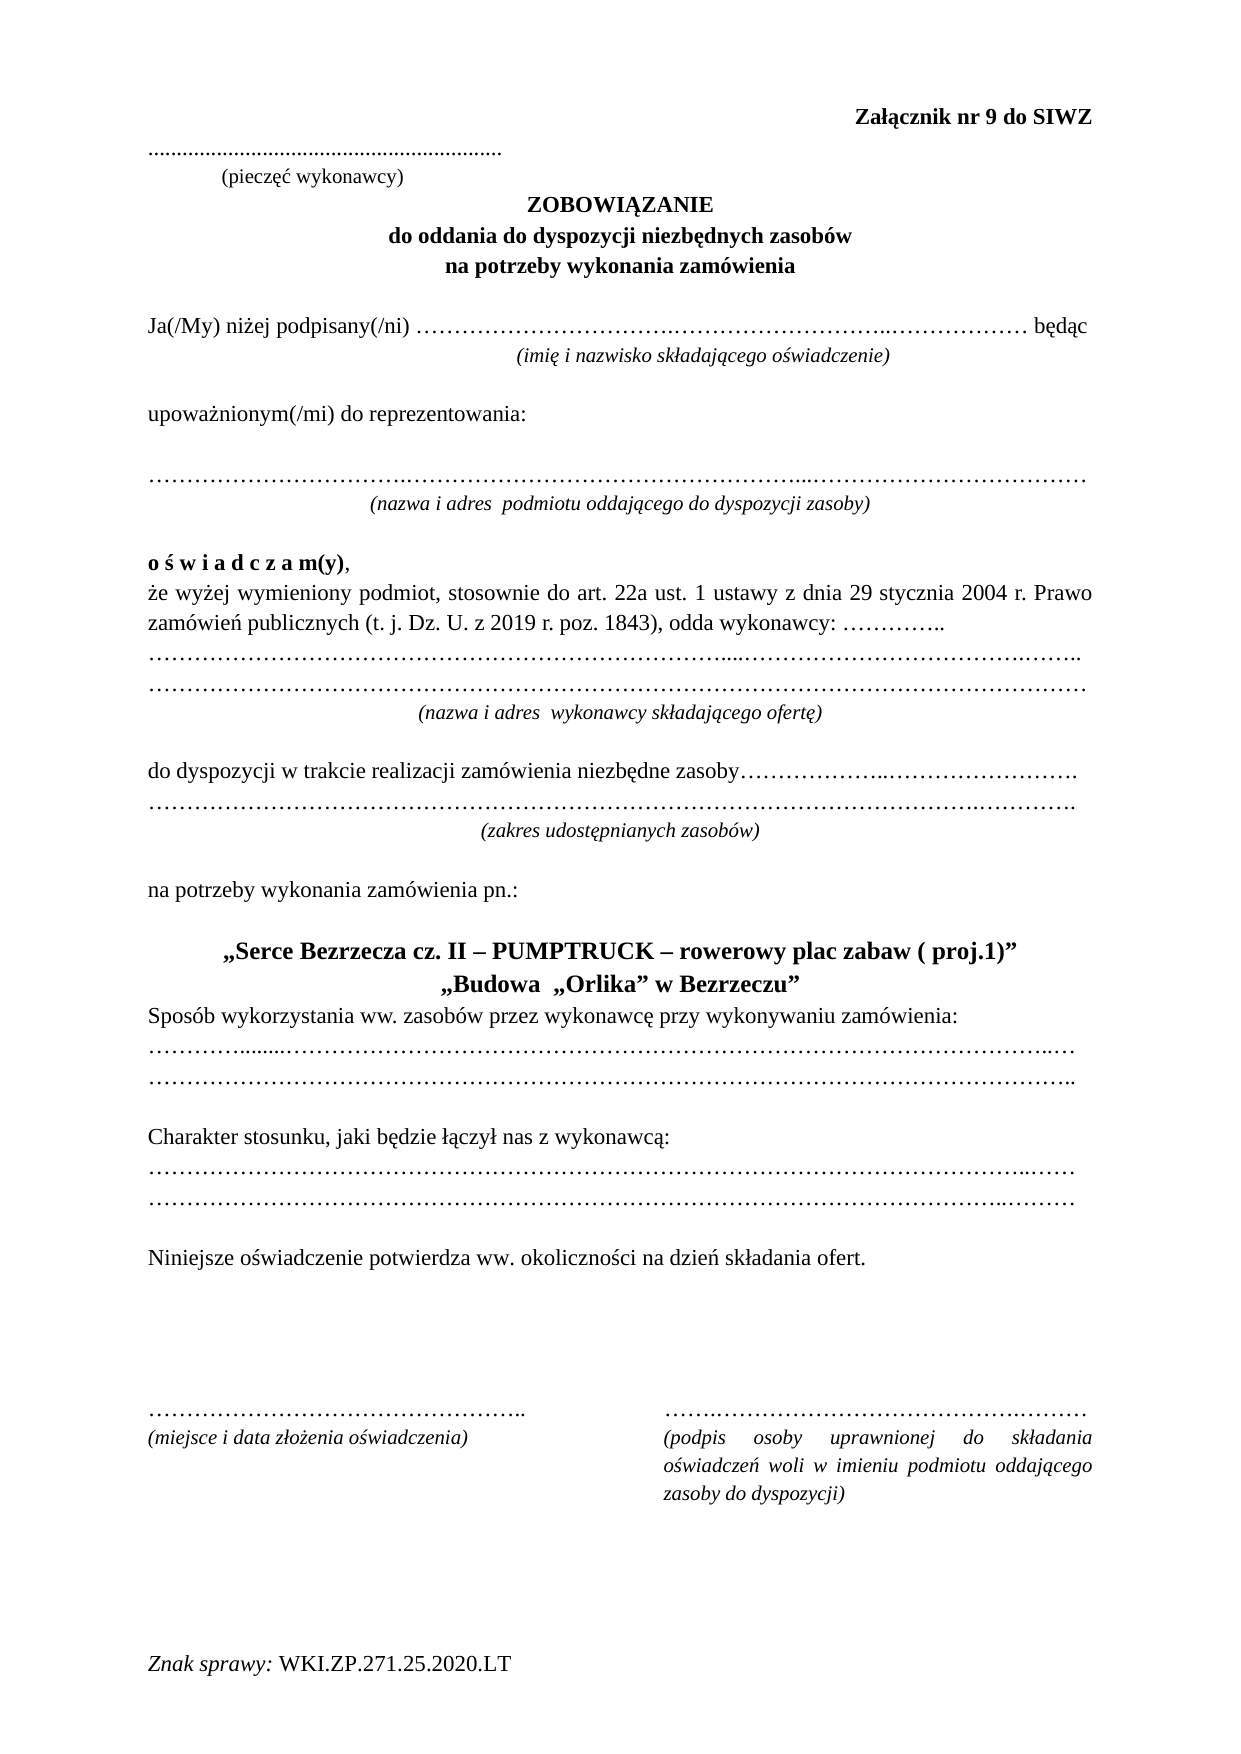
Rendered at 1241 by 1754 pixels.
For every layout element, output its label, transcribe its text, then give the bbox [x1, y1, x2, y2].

text Niniejsze oświadczenie potwierdza ww. okoliczności na dzień składania ofert. [148, 1244, 1093, 1270]
text ……………………………………………………………………………………………….…………. [148, 788, 1093, 814]
text (imię i nazwisko składającego oświadczenie) [443, 342, 1093, 367]
text .............................................................. [148, 134, 1093, 160]
text (nazwa i adres wykonawcy składającego ofertę) [148, 700, 1093, 724]
text na potrzeby wykonania zamówienia [148, 252, 1093, 278]
text „Budowa „Orlika” w Bezrzeczu” [148, 969, 1093, 998]
text do dyspozycji w trakcie realizacji zamówienia niezbędne zasoby………………..……………………. [148, 758, 1093, 784]
text Sposób wykorzystania ww. zasobów przez wykonawcę przy wykonywaniu zamówienia: [148, 1002, 1093, 1029]
text …………………………………………………………………………………………………..……… [148, 1183, 1093, 1210]
text (zakres udostępnianych zasobów) [148, 818, 1093, 842]
text …………………………….……………………………………………...……………………………… [148, 461, 1093, 487]
text Ja(/My) niżej podpisany(/ni) …………………………….………………………..……………… będąc [148, 312, 1093, 339]
text Załącznik nr 9 do SIWZ [148, 103, 1093, 130]
text …………………………………………………………………....……………………………….…….. [148, 639, 1093, 666]
text ………………………………………………………………………………………………………….. [148, 1063, 1093, 1089]
text ZOBOWIĄZANIE [148, 191, 1093, 218]
text (miejsce i data złożenia oświadczenia) (podpis osoby uprawnionej do składania oświadczeń woli w imieniu podmiotu oddającego zasoby do dyspozycji) [148, 1425, 1093, 1504]
text ……………………………………………………………………………………………………..…… [148, 1153, 1093, 1180]
text upoważnionym(/mi) do reprezentowania: [148, 400, 1093, 427]
text na potrzeby wykonania zamówienia pn.: [148, 876, 1093, 902]
text (nazwa i adres podmiotu oddającego do dyspozycji zasoby) [148, 491, 1093, 515]
text że wyżej wymieniony podmiot, stosownie do art. 22a ust. 1 ustawy z dnia 29 stycznia 2004 r. Prawo zamówień publicznych (t. j. Dz. U. z 2019 r. poz. 1843), odda wykonawcy: ………….. [148, 579, 1093, 636]
text Charakter stosunku, jaki będzie łączył nas z wykonawcą: [148, 1123, 1093, 1149]
text (pieczęć wykonawcy) [148, 164, 1093, 188]
text …………........………………………………………………………………………………………..… [148, 1032, 1093, 1059]
text do oddania do dyspozycji niezbędnych zasobów [148, 222, 1093, 248]
text …………………………………………………………………………………………………………… [148, 669, 1093, 696]
text ………………………………………….. …….………………………………….……… [148, 1395, 1093, 1421]
text o ś w i a d c z a m(y), [148, 549, 1093, 575]
text „Serce Bezrzecza cz. II – PUMPTRUCK – rowerowy plac zabaw ( proj.1)” [148, 936, 1093, 965]
